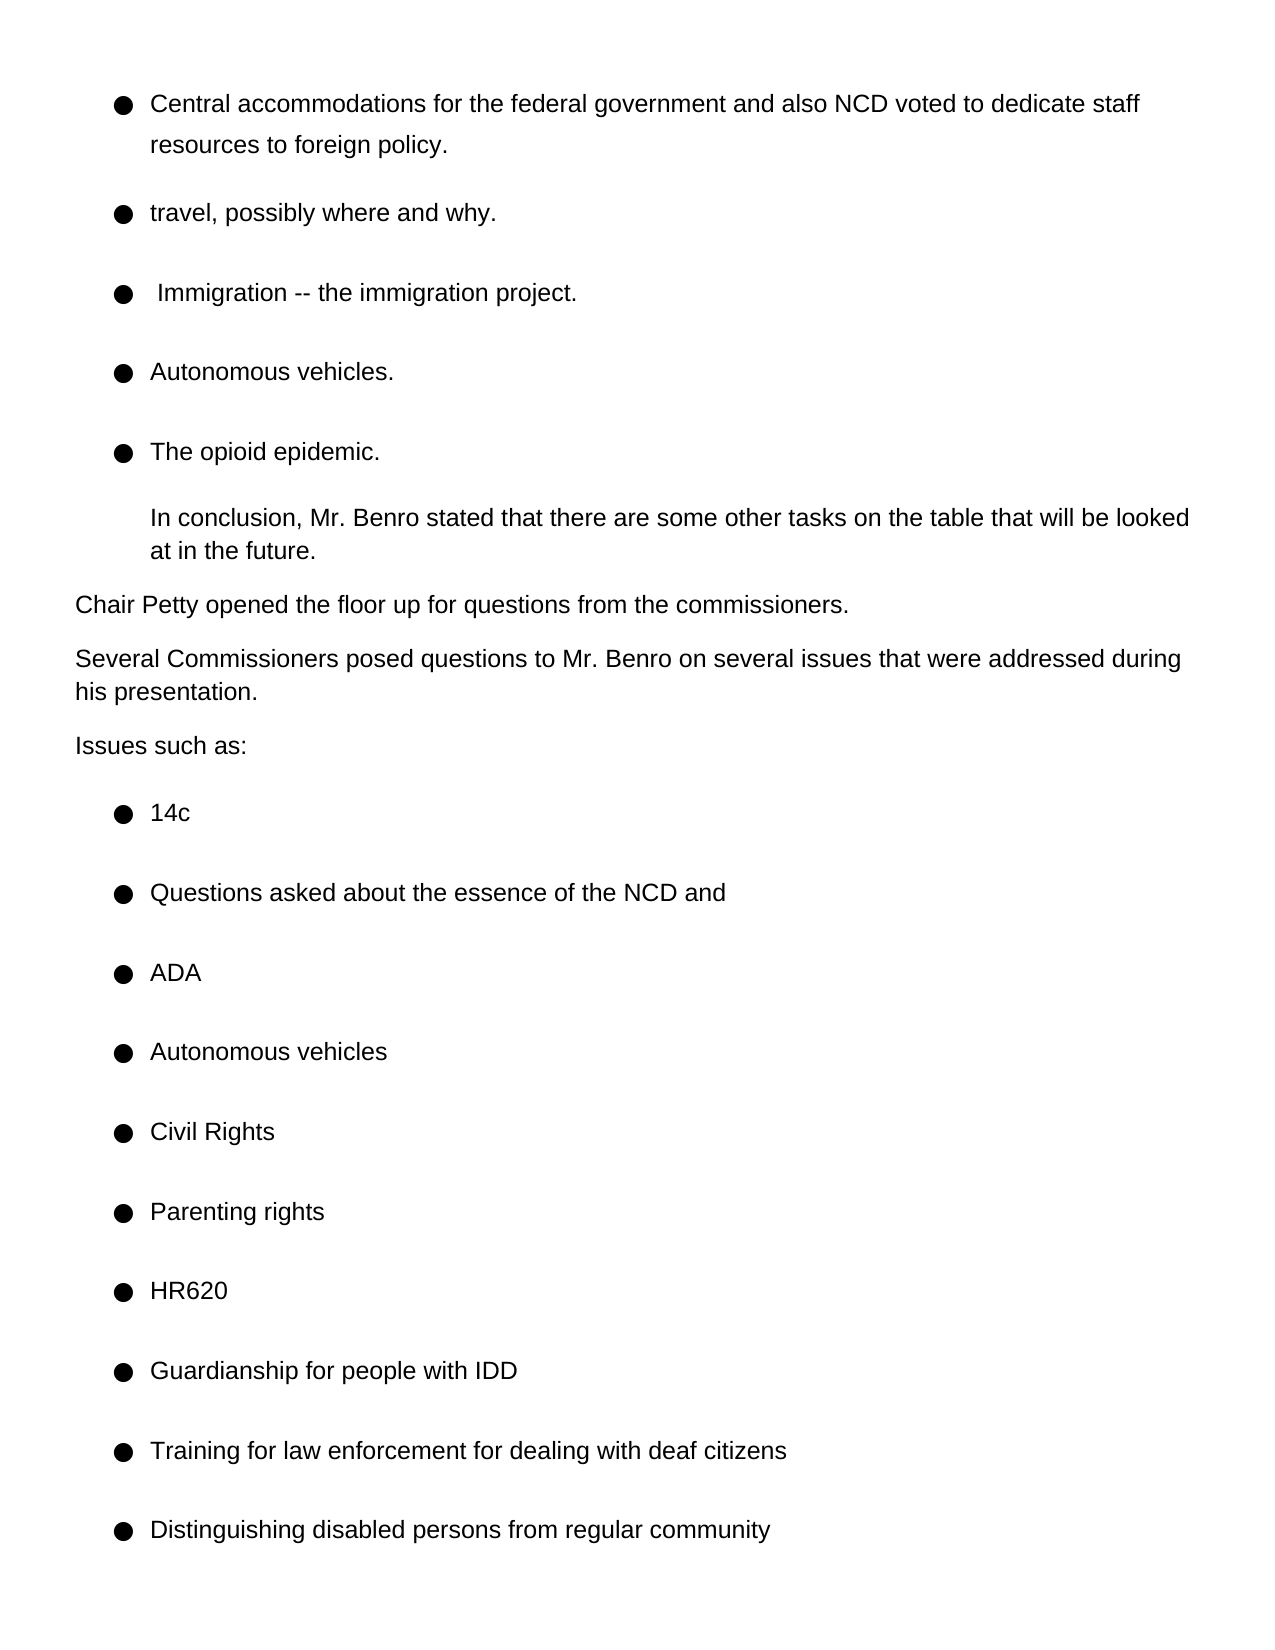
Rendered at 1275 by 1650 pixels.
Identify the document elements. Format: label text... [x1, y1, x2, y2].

text Chair Petty opened the floor up for questions from the commissioners. [75, 590, 1200, 619]
list The opioid epidemic. [112, 423, 1200, 475]
list Civil Rights [112, 1103, 1200, 1154]
list Questions asked about the essence of the NCD and [112, 864, 1200, 916]
text Issues such as: [75, 731, 1200, 759]
text Several Commissioners posed questions to Mr. Benro on several issues that were addressed during his presentation. [75, 644, 1200, 706]
list Autonomous vehicles [112, 1024, 1200, 1075]
list Parenting rights [112, 1183, 1200, 1234]
list Autonomous vehicles. [112, 344, 1200, 395]
text In conclusion, Mr. Benro stated that there are some other tasks on the table that will be looked at in the future. [150, 503, 1200, 565]
list Central accommodations for the federal government and also NCD voted to dedicate staff resources to foreign policy. [112, 75, 1200, 159]
list HR620 [112, 1263, 1200, 1314]
list Guardianship for people with IDD [112, 1342, 1200, 1394]
list 14c [112, 784, 1200, 836]
list Distinguishing disabled persons from regular community [112, 1502, 1200, 1553]
list Training for law enforcement for dealing with deaf citizens [112, 1422, 1200, 1473]
list travel, possibly where and why. [112, 184, 1200, 236]
list ADA [112, 944, 1200, 995]
list Immigration -- the immigration project. [112, 264, 1200, 315]
